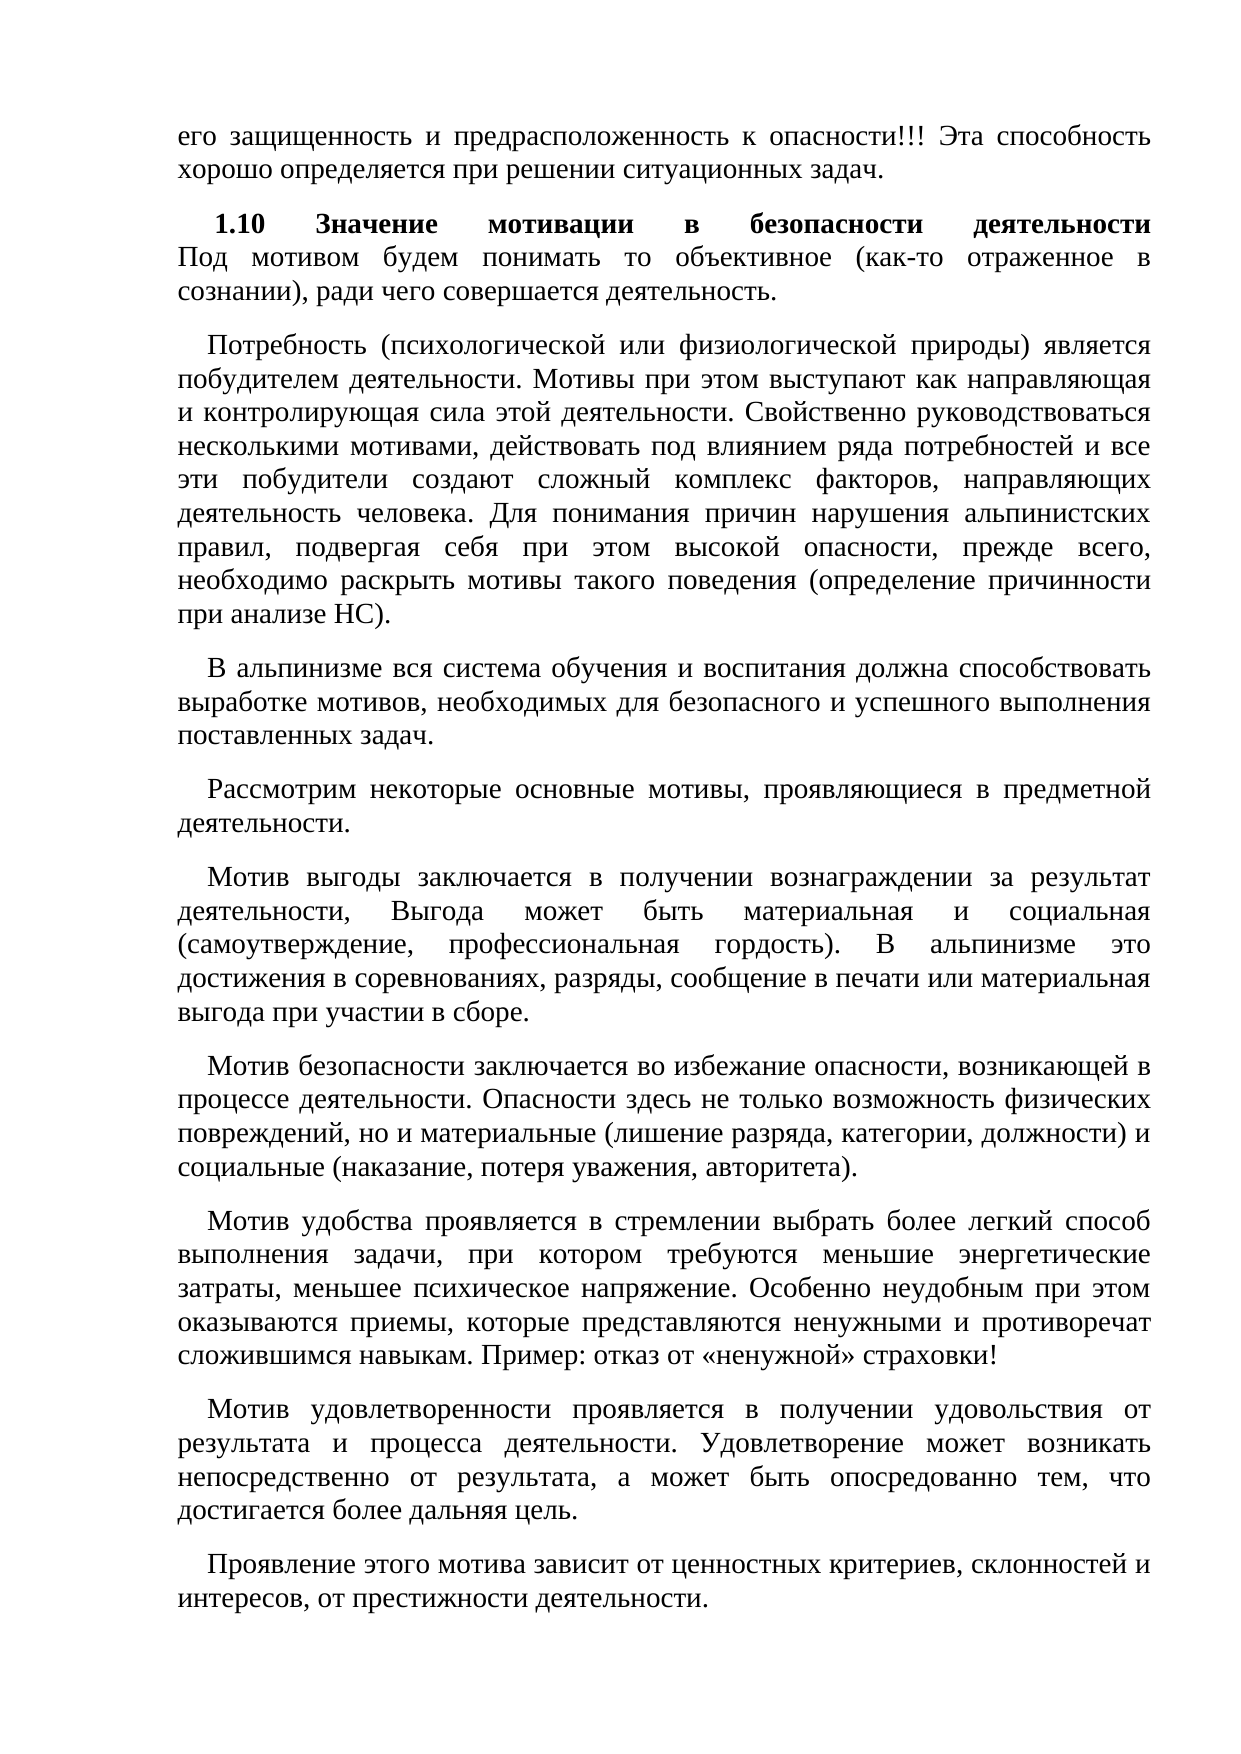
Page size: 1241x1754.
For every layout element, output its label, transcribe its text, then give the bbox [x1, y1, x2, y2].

text Мотив выгоды заключается в получении вознаграждении за результат деятельности, Выгода может быть материальная и социальная (самоутверждение, профессиональная гордость). В альпинизме это достижения в соревнованиях, разряды, сообщение в печати или материальная выгода при участии в сборе. [177, 859, 1152, 1027]
text 1.10 Значение мотивации в безопасности деятельности Под мотивом будем понимать то объективное (как-то отраженное в сознании), ради чего совершается деятельность. [177, 206, 1152, 307]
text Рассмотрим некоторые основные мотивы, проявляющиеся в предметной деятельности. [177, 772, 1152, 839]
text Мотив удовлетворенности проявляется в получении удовольствия от результата и процесса деятельности. Удовлетворение может возникать непосредственно от результата, а может быть опосредованно тем, что достигается более дальняя цель. [177, 1392, 1152, 1526]
text Мотив удобства проявляется в стремлении выбрать более легкий способ выполнения задачи, при котором требуются меньшие энергетические затраты, меньшее психическое напряжение. Особенно неудобным при этом оказываются приемы, которые представляются ненужными и противоречат сложившимся навыкам. Пример: отказ от «ненужной» страховки! [177, 1203, 1152, 1371]
text Потребность (психологической или физиологической природы) является побудителем деятельности. Мотивы при этом выступают как направляющая и контролирующая сила этой деятельности. Свойственно руководствоваться несколькими мотивами, действовать под влиянием ряда потребностей и все эти побудители создают сложный комплекс факторов, направляющих деятельность человека. Для понимания причин нарушения альпинистских правил, подвергая себя при этом высокой опасности, прежде всего, необходимо раскрыть мотивы такого поведения (определение причинности при анализе НС). [177, 327, 1152, 629]
text В альпинизме вся система обучения и воспитания должна способствовать выработке мотивов, необходимых для безопасного и успешного выполнения поставленных задач. [177, 650, 1152, 751]
text Проявление этого мотива зависит от ценностных критериев, склонностей и интересов, от престижности деятельности. [177, 1547, 1152, 1614]
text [177, 118, 1152, 185]
text Мотив безопасности заключается во избежание опасности, возникающей в процессе деятельности. Опасности здесь не только возможность физических повреждений, но и материальные (лишение разряда, категории, должности) и социальные (наказание, потеря уважения, авторитета). [177, 1048, 1152, 1182]
